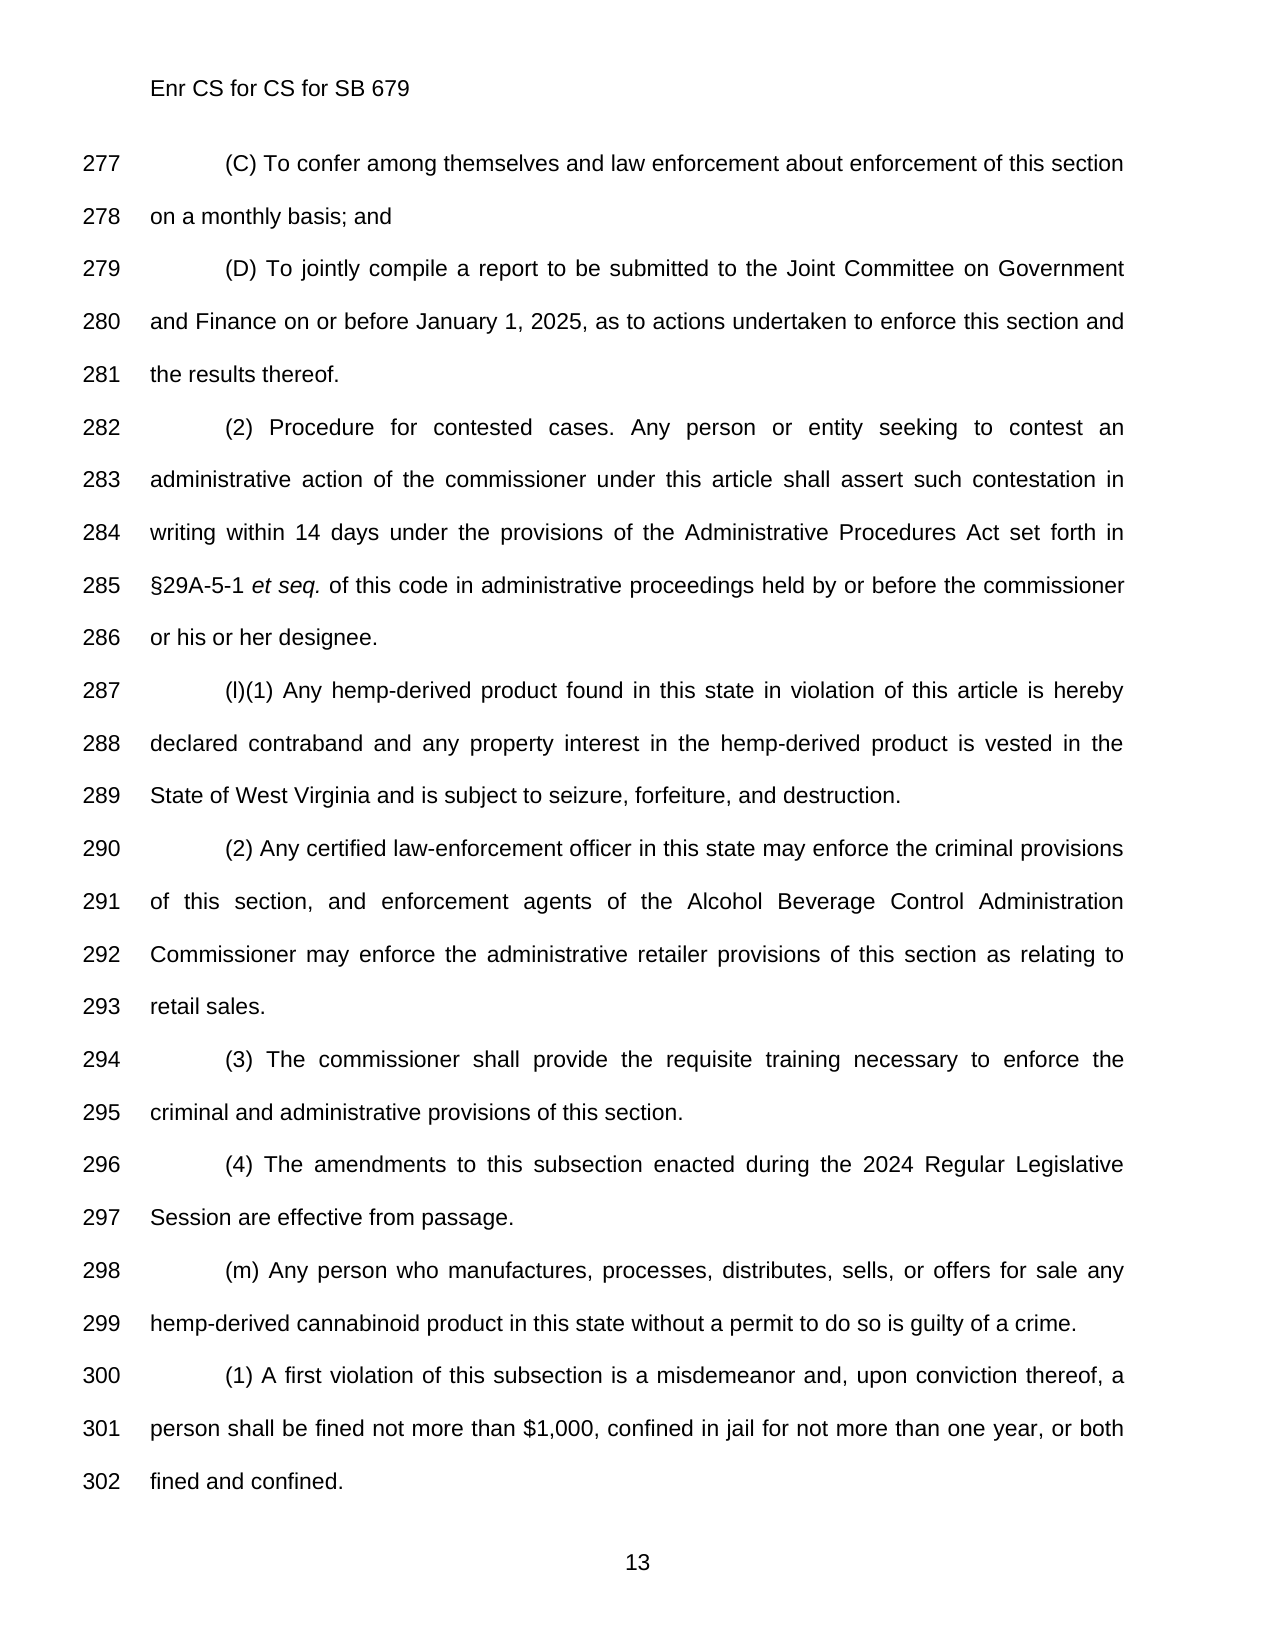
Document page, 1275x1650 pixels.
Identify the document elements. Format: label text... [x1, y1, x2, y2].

text (m) Any person who manufactures, processes, distributes, sells, or offers for sale any hemp-derived cannabinoid product in this state without a permit to do so is guilty of a crime. [150, 1257, 1125, 1336]
text (2) Any certified law-enforcement officer in this state may enforce the criminal provisions of this section, and enforcement agents of the Alcohol Beverage Control Administration Commissioner may enforce the administrative retailer provisions of this section as relating to retail sales. [150, 835, 1125, 1020]
text (l)(1) Any hemp-derived product found in this state in violation of this article is hereby declared contraband and any property interest in the hemp-derived product is vested in the State of West Virginia and is subject to seizure, forfeiture, and destruction. [150, 677, 1125, 809]
text (4) The amendments to this subsection enacted during the 2024 Regular Legislative Session are effective from passage. [150, 1151, 1125, 1231]
text (C) To confer among themselves and law enforcement about enforcement of this section on a monthly basis; and [150, 150, 1125, 229]
text (3) The commissioner shall provide the requisite training necessary to enforce the criminal and administrative provisions of this section. [150, 1046, 1125, 1125]
text (2) Procedure for contested cases. Any person or entity seeking to contest an administrative action of the commissioner under this article shall assert such contestation in writing within 14 days under the provisions of the Administrative Procedures Act set forth in §29A-5-1 et seq. of this code in administrative proceedings held by or before the commissioner or his or her designee. [150, 413, 1125, 651]
text (1) A first violation of this subsection is a misdemeanor and, upon conviction thereof, a person shall be fined not more than $1,000, confined in jail for not more than one year, or both fined and confined. [150, 1362, 1125, 1494]
text (D) To jointly compile a report to be submitted to the Joint Committee on Government and Finance on or before January 1, 2025, as to actions undertaken to enforce this section and the results thereof. [150, 255, 1125, 387]
